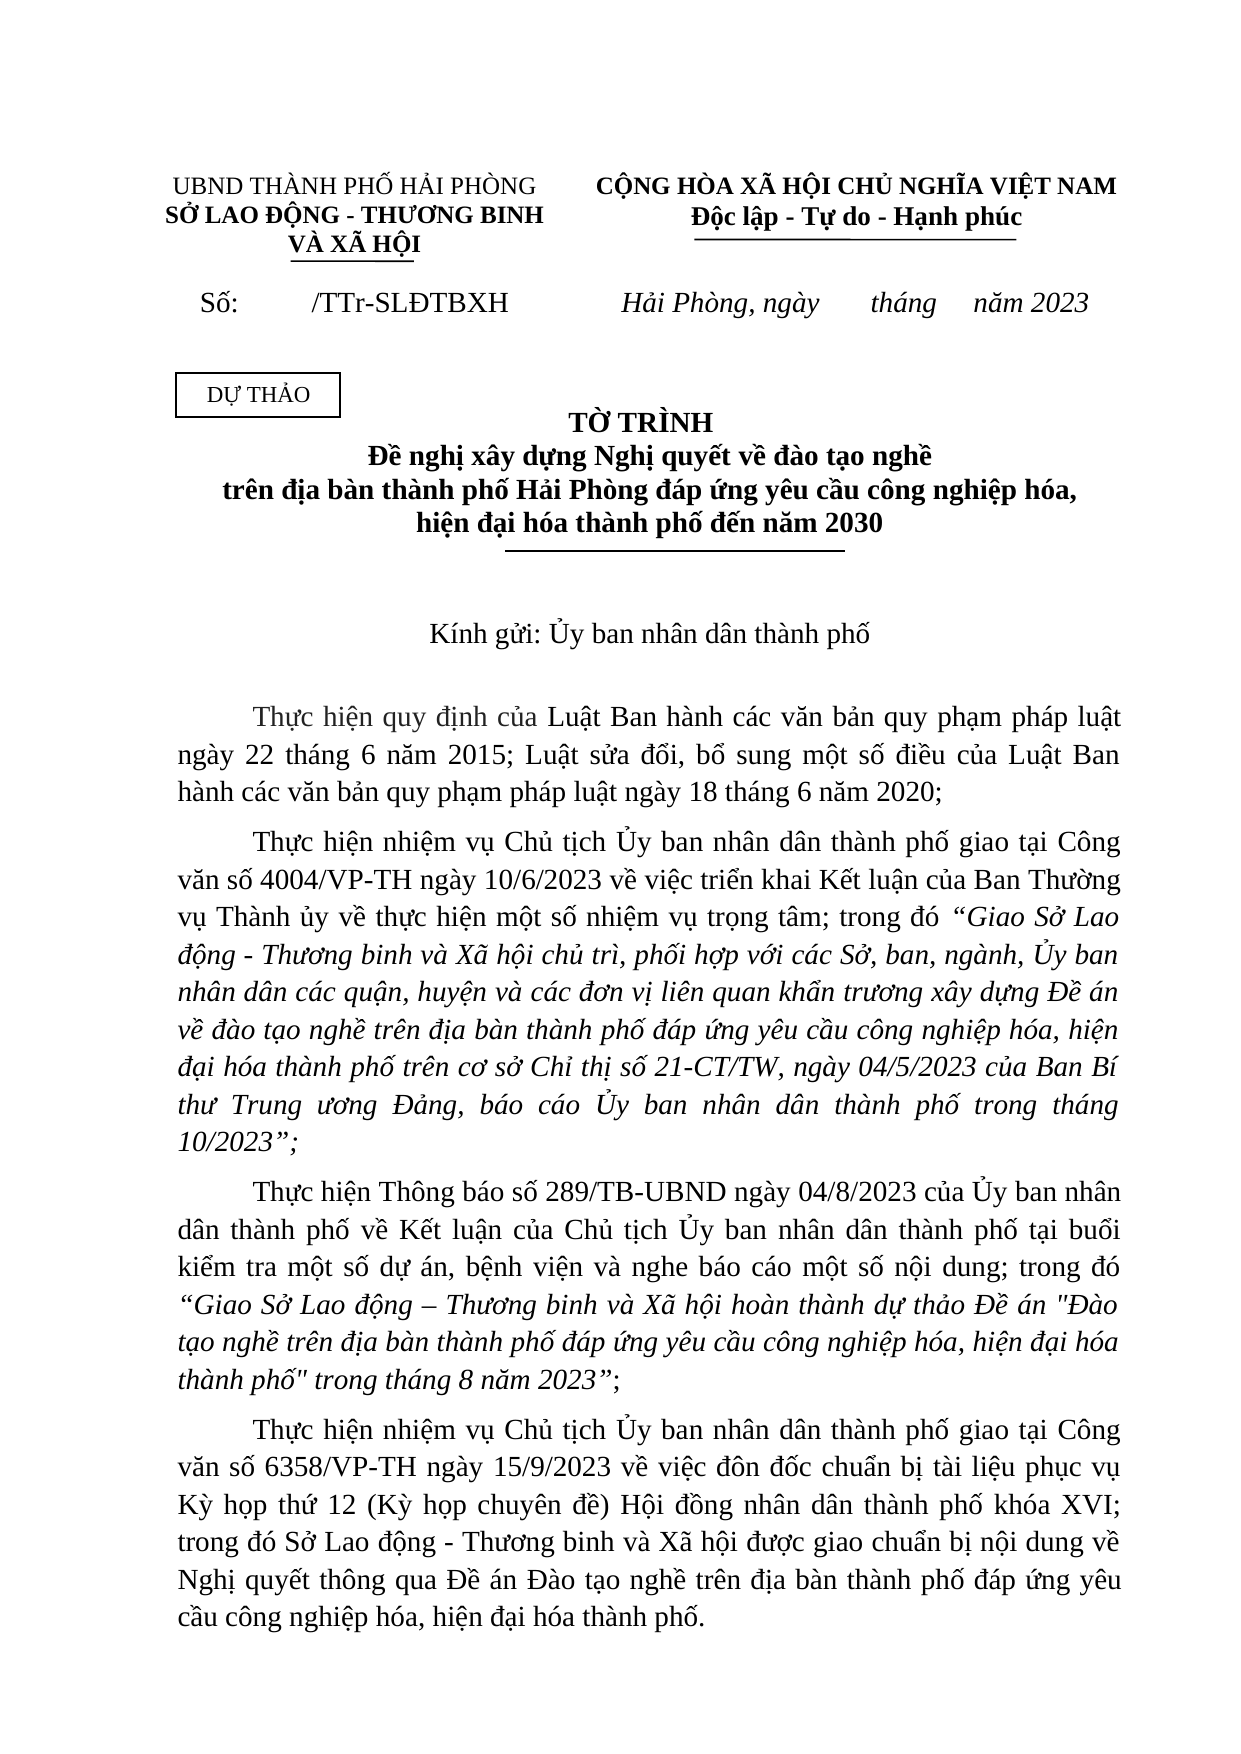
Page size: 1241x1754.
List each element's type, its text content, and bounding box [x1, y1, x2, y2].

text Thực hiện quy định của Luật Ban hành các văn bản quy phạm pháp luật ngày 22 tháng 6 năm 2015; Luật sửa đổi, bổ sung một số điều của Luật Ban hành các văn bản quy phạm pháp luật ngày 18 tháng 6 năm 2020; [141, 696, 1123, 809]
table_header UBND THÀNH PHỐ HẢI PHÒNG SỞ LAO ĐỘNG - THƯƠNG BINH VÀ XÃ HỘI [148, 171, 561, 285]
text hiện đại hóa thành phố đến năm 2030 [177, 505, 1122, 539]
text Thực hiện nhiệm vụ Chủ tịch Ủy ban nhân dân thành phố giao tại Công văn số 6358/VP-TH ngày 15/9/2023 về việc đôn đốc chuẩn bị tài liệu phục vụ Kỳ họp thứ 12 (Kỳ họp chuyên đề) Hội đồng nhân dân thành phố khóa XVI; trong đó Sở Lao động - Thương binh và Xã hội được giao chuẩn bị nội dung về Nghị quyết thông qua Đề án Đào tạo nghề trên địa bàn thành phố đáp ứng yêu cầu công nghiệp hóa, hiện đại hóa thành phố. [141, 1408, 1123, 1668]
text Đề nghị xây dựng Nghị quyết về đào tạo nghề [177, 438, 1122, 472]
text trên địa bàn thành phố Hải Phòng đáp ứng yêu cầu công nghiệp hóa, [177, 472, 1122, 505]
text Thực hiện nhiệm vụ Chủ tịch Ủy ban nhân dân thành phố giao tại Công văn số 4004/VP-TH ngày 10/6/2023 về việc triển khai Kết luận của Ban Thường vụ Thành ủy về thực hiện một số nhiệm vụ trọng tâm; trong đó “Giao Sở Lao động - Thương binh và Xã hội chủ trì, phối hợp với các Sở, ban, ngành, Ủy ban nhân dân các quận, huyện và các đơn vị liên quan khẩn trương xây dựng Đề án về đào tạo nghề trên địa bàn thành phố đáp ứng yêu cầu công nghiệp hóa, hiện đại hóa thành phố trên cơ sở Chỉ thị số 21-CT/TW, ngày 04/5/2023 của Ban Bí thư Trung ương Đảng, báo cáo Ủy ban nhân dân thành phố trong tháng 10/2023”; [141, 821, 1123, 1159]
text Thực hiện Thông báo số 289/TB-UBND ngày 04/8/2023 của Ủy ban nhân dân thành phố về Kết luận của Chủ tịch Ủy ban nhân dân thành phố tại buổi kiểm tra một số dự án, bệnh viện và nghe báo cáo một số nội dung; trong đó “Giao Sở Lao động – Thương binh và Xã hội hoàn thành dự thảo Đề án "Đào tạo nghề trên địa bàn thành phố đáp ứng yêu cầu công nghiệp hóa, hiện đại hóa thành phố" trong tháng 8 năm 2023”; [141, 1171, 1123, 1397]
table_header CỘNG HÒA XÃ HỘI CHỦ NGHĨA VIỆT NAM Độc lập - Tự do - Hạnh phúc [561, 171, 1152, 285]
text TỜ TRÌNH [177, 405, 1122, 438]
text Kính gửi: Ủy ban nhân dân thành phố [177, 616, 1122, 650]
table_cell Số: /TTr-SLĐTBXH [148, 285, 561, 319]
table_cell Hải Phòng, ngày tháng năm 2023 [561, 285, 1152, 319]
